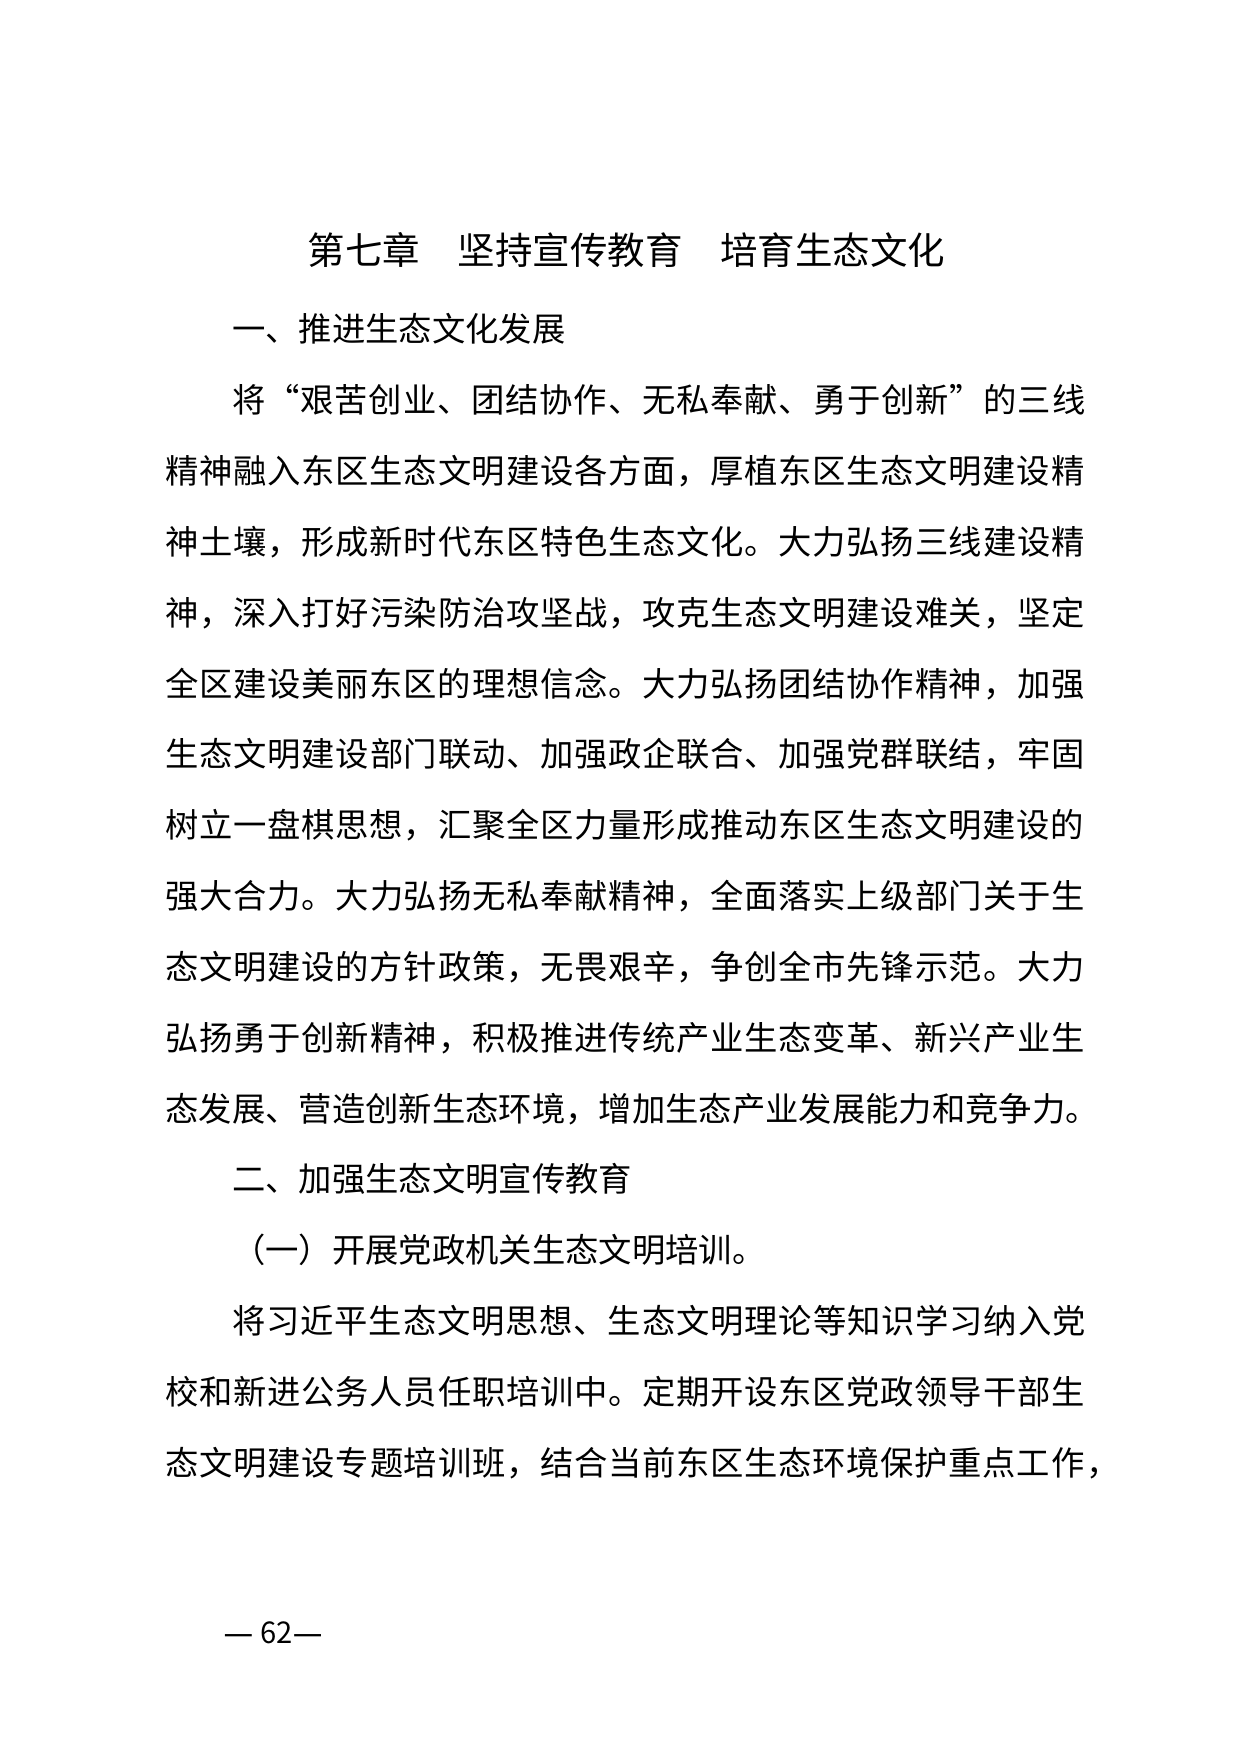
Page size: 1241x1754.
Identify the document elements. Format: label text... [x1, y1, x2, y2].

text 第七章 坚持宣传教育 培育生态文化 [165, 221, 1087, 275]
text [165, 1295, 1087, 1485]
subtitle 一、推进生态文化发展 [165, 303, 1087, 351]
text （一）开展党政机关生态文明培训。 [165, 1224, 1087, 1272]
text 将“艰苦创业、团结协作、无私奉献、勇于创新”的三线精神融入东区生态文明建设各方面，厚植东区生态文明建设精神土壤，形成新时代东区特色生态文化。大力弘扬三线建设精神，深入打好污染防治攻坚战，攻克生态文明建设难关，坚定全区建设美丽东区的理想信念。大力弘扬团结协作精神，加强生态文明建设部门联动、加强政企联合、加强党群联结，牢固树立一盘棋思想，汇聚全区力量形成推动东区生态文明建设的强大合力。大力弘扬无私奉献精神，全面落实上级部门关于生态文明建设的方针政策，无畏艰辛，争创全市先锋示范。大力弘扬勇于创新精神，积极推进传统产业生态变革、新兴产业生态发展、营造创新生态环境，增加生态产业发展能力和竞争力。 [165, 374, 1087, 1131]
subtitle 二、加强生态文明宣传教育 [165, 1153, 1087, 1201]
